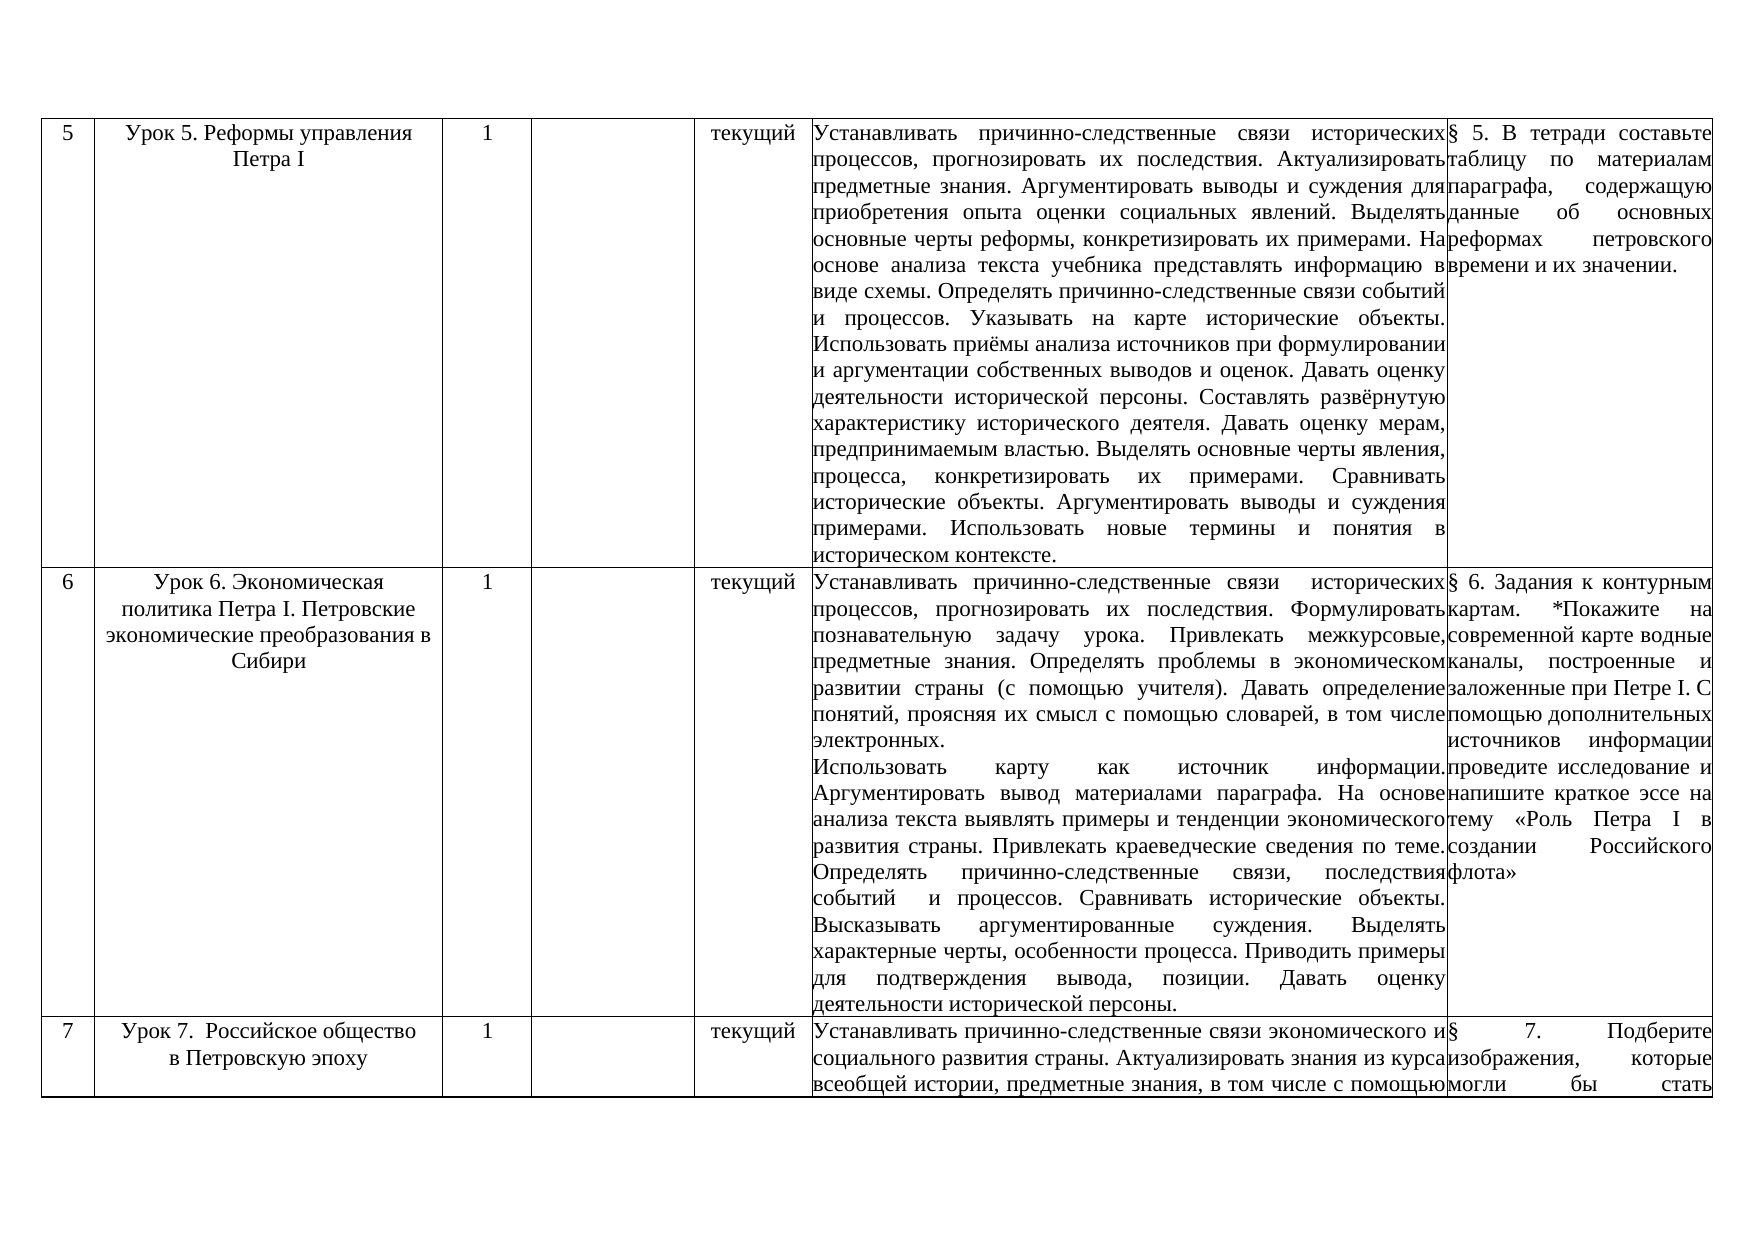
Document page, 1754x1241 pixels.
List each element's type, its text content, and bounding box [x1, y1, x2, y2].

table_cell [1448, 1017, 1712, 1096]
table_cell текущий [695, 568, 812, 1016]
table_cell 7 [42, 1017, 94, 1096]
table_header [532, 119, 694, 567]
table_cell [532, 568, 694, 1016]
table_cell текущий [695, 1017, 812, 1096]
table_header 5 [42, 119, 94, 567]
table_header § 5. В тетради составьте таблицу по материалам параграфа, содержащую данные об основных реформах петровского времени и их значении. [1448, 119, 1712, 567]
table_cell 1 [443, 1017, 531, 1096]
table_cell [813, 1017, 1447, 1096]
table_cell Урок 6. Экономическая политика Петра I. Петровские экономические преобразования в Сибири [95, 568, 442, 1016]
table_header Устанавливать причинно-следственные связи исторических процессов, прогнозировать их последствия. Актуализировать предметные знания. Аргументировать выводы и суждения для приобретения опыта оценки социальных явлений. Выделять основные черты реформы, конкретизировать их примерами. На основе анализа текста учебника представлять информацию в виде схемы. Определять причинно-следственные связи событий и процессов. Указывать на карте исторические объекты. Использовать приёмы анализа источников при формулировании и аргументации собственных выводов и оценок. Давать оценку деятельности исторической персоны. Составлять развёрнутую характеристику исторического деятеля. Давать оценку мерам, предпринимаемым властью. Выделять основные черты явления, процесса, конкретизировать их примерами. Сравнивать исторические объекты. Аргументировать выводы и суждения примерами. Использовать новые термины и понятия в историческом контексте. [813, 119, 1447, 567]
table_cell Устанавливать причинно-следственные связи исторических процессов, прогнозировать их последствия. Формулировать познавательную задачу урока. Привлекать межкурсовые, предметные знания. Определять проблемы в экономическом развитии страны (с помощью учителя). Давать определение понятий, проясняя их смысл с помощью словарей, в том числе электронных. Использовать карту как источник информации. Аргументировать вывод материалами параграфа. На основе анализа текста выявлять примеры и тенденции экономического развития страны. Привлекать краеведческие сведения по теме. Определять причинно-следственные связи, последствия событий и процессов. Сравнивать исторические объекты. Высказывать аргументированные суждения. Выделять характерные черты, особенности процесса. Приводить примеры для подтверждения вывода, позиции. Давать оценку деятельности исторической персоны. [813, 568, 1447, 1016]
table_cell 6 [42, 568, 94, 1016]
table_cell § 6. Задания к контурным картам. *Покажите на современной карте водные каналы, построенные и заложенные при Петре I. С помощью дополнительных источников информации проведите исследование и напишите краткое эссе на тему «Роль Петра I в создании Российского флота» [1448, 568, 1712, 1016]
table_cell 1 [443, 568, 531, 1016]
table_header 1 [443, 119, 531, 567]
table_header текущий [695, 119, 812, 567]
table_header Урок 5. Реформы управления Петра I [95, 119, 442, 567]
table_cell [95, 1017, 442, 1096]
table_cell [532, 1017, 694, 1096]
